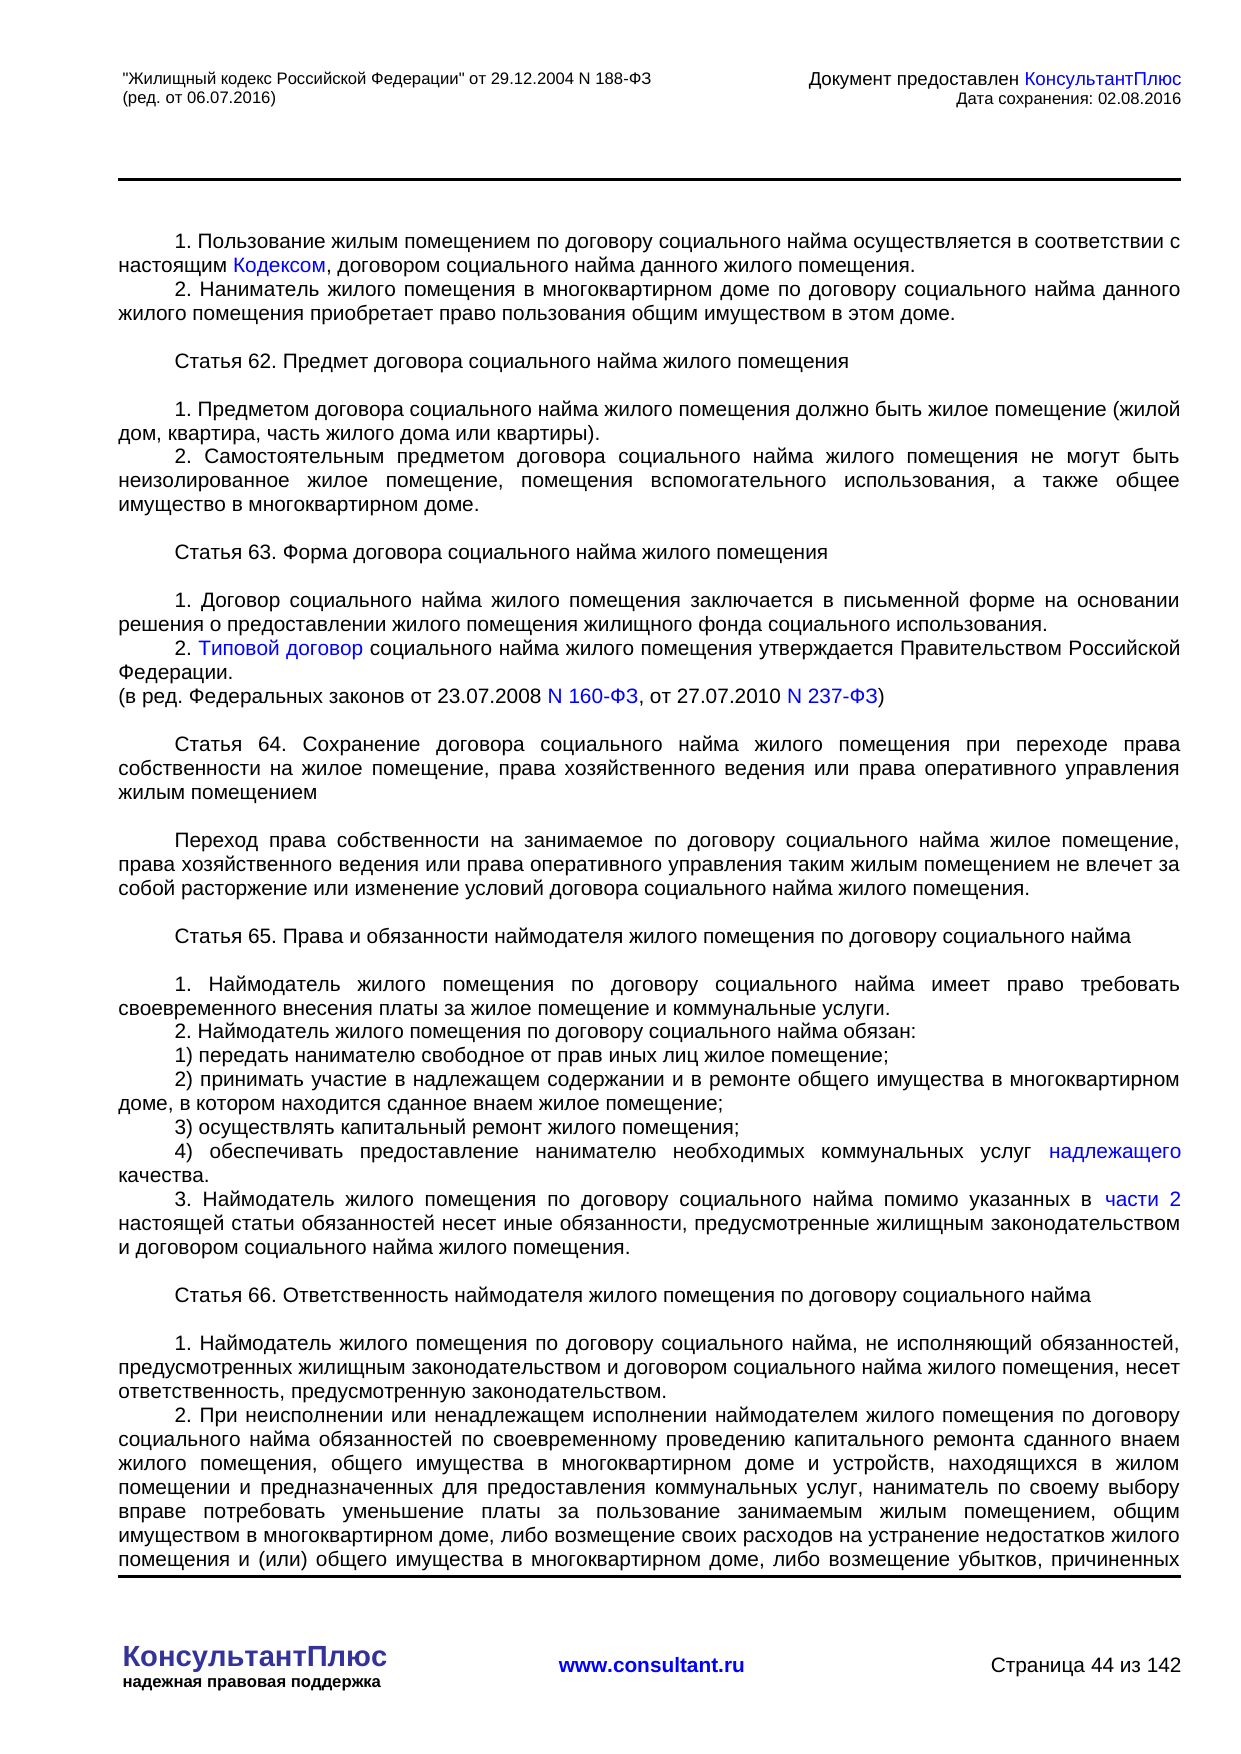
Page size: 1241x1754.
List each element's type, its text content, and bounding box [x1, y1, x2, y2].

text Статья 62. Предмет договора социального найма жилого помещения [118, 348, 1181, 372]
text 1. Наймодатель жилого помещения по договору социального найма, не исполняющий обязанностей, предусмотренных жилищным законодательством и договором социального найма жилого помещения, несет ответственность, предусмотренную законодательством. [118, 1331, 1181, 1403]
text 1. Предметом договора социального найма жилого помещения должно быть жилое помещение (жилой дом, квартира, часть жилого дома или квартиры). [118, 396, 1181, 444]
text 4) обеспечивать предоставление нанимателю необходимых коммунальных услуг надлежащего качества. [118, 1139, 1181, 1187]
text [118, 1403, 1181, 1570]
text 1) передать нанимателю свободное от прав иных лиц жилое помещение; [118, 1043, 1181, 1067]
text Переход права собственности на занимаемое по договору социального найма жилое помещение, права хозяйственного ведения или права оперативного управления таким жилым помещением не влечет за собой расторжение или изменение условий договора социального найма жилого помещения. [118, 828, 1181, 899]
text Статья 66. Ответственность наймодателя жилого помещения по договору социального найма [118, 1283, 1181, 1307]
text (в ред. Федеральных законов от 23.07.2008 N 160-ФЗ, от 27.07.2010 N 237-ФЗ) [118, 684, 1181, 708]
text 2. Типовой договор социального найма жилого помещения утверждается Правительством Российской Федерации. [118, 636, 1181, 684]
text 2. Самостоятельным предметом договора социального найма жилого помещения не могут быть неизолированное жилое помещение, помещения вспомогательного использования, а также общее имущество в многоквартирном доме. [118, 444, 1181, 516]
text Статья 63. Форма договора социального найма жилого помещения [118, 540, 1181, 564]
text 3. Наймодатель жилого помещения по договору социального найма помимо указанных в части 2 настоящей статьи обязанностей несет иные обязанности, предусмотренные жилищным законодательством и договором социального найма жилого помещения. [118, 1187, 1181, 1259]
text 2) принимать участие в надлежащем содержании и в ремонте общего имущества в многоквартирном доме, в котором находится сданное внаем жилое помещение; [118, 1067, 1181, 1115]
text 1. Пользование жилым помещением по договору социального найма осуществляется в соответствии с настоящим Кодексом, договором социального найма данного жилого помещения. [118, 229, 1181, 277]
text 3) осуществлять капитальный ремонт жилого помещения; [118, 1115, 1181, 1139]
text Статья 64. Сохранение договора социального найма жилого помещения при переходе права собственности на жилое помещение, права хозяйственного ведения или права оперативного управления жилым помещением [118, 732, 1181, 804]
text 2. Наймодатель жилого помещения по договору социального найма обязан: [118, 1019, 1181, 1043]
text Статья 65. Права и обязанности наймодателя жилого помещения по договору социального найма [118, 923, 1181, 947]
text 1. Наймодатель жилого помещения по договору социального найма имеет право требовать своевременного внесения платы за жилое помещение и коммунальные услуги. [118, 971, 1181, 1019]
text 1. Договор социального найма жилого помещения заключается в письменной форме на основании решения о предоставлении жилого помещения жилищного фонда социального использования. [118, 588, 1181, 636]
text 2. Наниматель жилого помещения в многоквартирном доме по договору социального найма данного жилого помещения приобретает право пользования общим имуществом в этом доме. [118, 277, 1181, 324]
